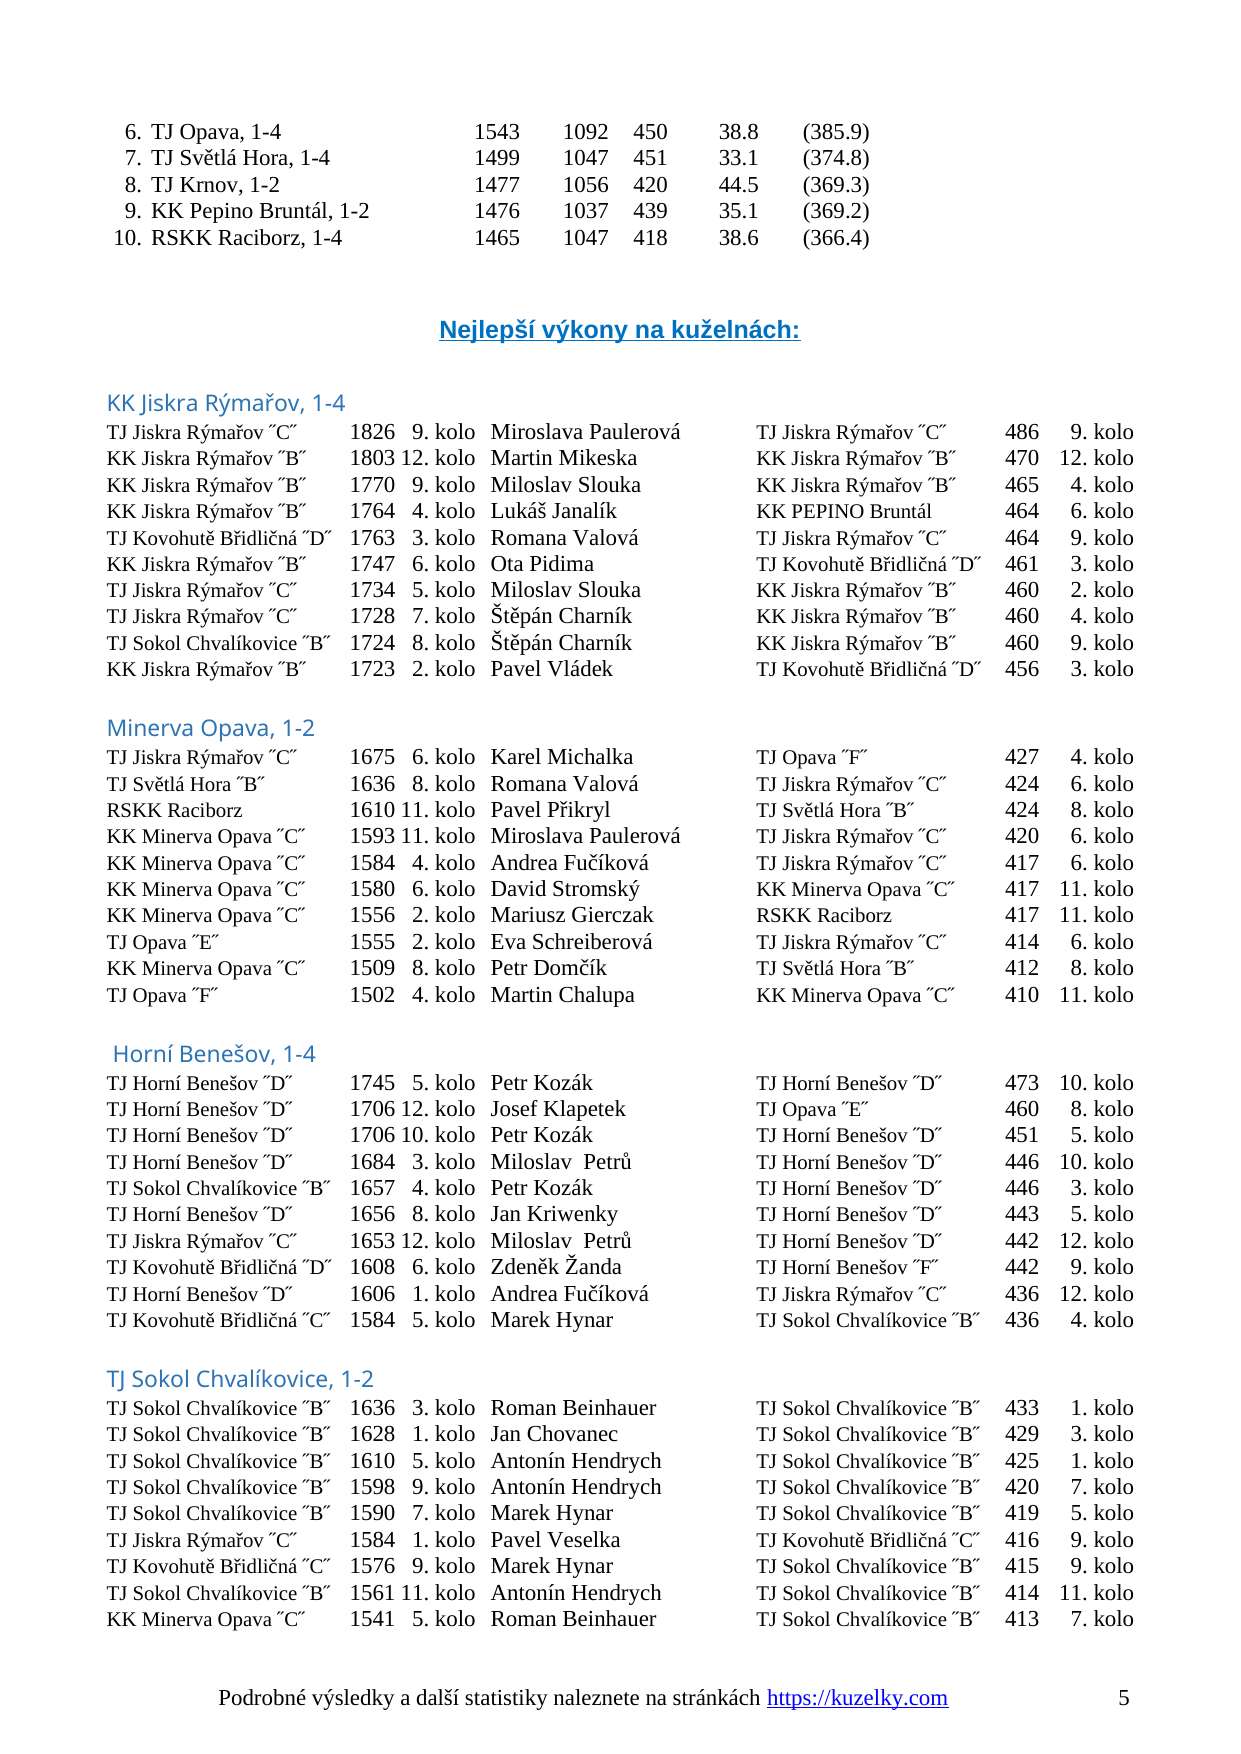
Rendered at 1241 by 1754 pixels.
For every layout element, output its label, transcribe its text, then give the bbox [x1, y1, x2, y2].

text 7. TJ Světlá Hora, 1-4 1499 1047 451 33.1 (374.8) [106, 144, 1134, 171]
text TJ Opava ˝F˝ 1502 4. kolo Martin Chalupa KK Minerva Opava ˝C˝ 410 11. kolo [106, 981, 1134, 1007]
text TJ Jiskra Rýmařov ˝C˝ 1728 7. kolo Štěpán Charník KK Jiskra Rýmařov ˝B˝ 460 4. kolo [106, 603, 1134, 629]
text TJ Sokol Chvalíkovice ˝B˝ 1628 1. kolo Jan Chovanec TJ Sokol Chvalíkovice ˝B˝ 429 3. kolo [106, 1420, 1134, 1447]
text 10. RSKK Raciborz, 1-4 1465 1047 418 38.6 (366.4) [106, 223, 1134, 250]
subtitle Minerva Opava, 1-2 [106, 712, 1134, 743]
text TJ Sokol Chvalíkovice ˝B˝ 1561 11. kolo Antonín Hendrych TJ Sokol Chvalíkovice ˝B˝ 414 11. kolo [106, 1578, 1134, 1605]
text KK Jiskra Rýmařov ˝B˝ 1764 4. kolo Lukáš Janalík KK PEPINO Bruntál 464 6. kolo [106, 497, 1134, 523]
text TJ Jiskra Rýmařov ˝C˝ 1653 12. kolo Miloslav Petrů TJ Horní Benešov ˝D˝ 442 12. kolo [106, 1227, 1134, 1253]
text TJ Horní Benešov ˝D˝ 1656 8. kolo Jan Kriwenky TJ Horní Benešov ˝D˝ 443 5. kolo [106, 1201, 1134, 1227]
text TJ Jiskra Rýmařov ˝C˝ 1675 6. kolo Karel Michalka TJ Opava ˝F˝ 427 4. kolo [106, 743, 1134, 770]
text RSKK Raciborz 1610 11. kolo Pavel Přikryl TJ Světlá Hora ˝B˝ 424 8. kolo [106, 796, 1134, 822]
text TJ Horní Benešov ˝D˝ 1706 10. kolo Petr Kozák TJ Horní Benešov ˝D˝ 451 5. kolo [106, 1121, 1134, 1148]
text 9. KK Pepino Bruntál, 1-2 1476 1037 439 35.1 (369.2) [106, 197, 1134, 223]
text KK Minerva Opava ˝C˝ 1509 8. kolo Petr Domčík TJ Světlá Hora ˝B˝ 412 8. kolo [106, 954, 1134, 981]
text TJ Sokol Chvalíkovice ˝B˝ 1590 7. kolo Marek Hynar TJ Sokol Chvalíkovice ˝B˝ 419 5. kolo [106, 1499, 1134, 1526]
text TJ Kovohutě Břidličná ˝C˝ 1576 9. kolo Marek Hynar TJ Sokol Chvalíkovice ˝B˝ 415 9. kolo [106, 1552, 1134, 1578]
text TJ Horní Benešov ˝D˝ 1684 3. kolo Miloslav Petrů TJ Horní Benešov ˝D˝ 446 10. kolo [106, 1148, 1134, 1174]
text TJ Sokol Chvalíkovice ˝B˝ 1636 3. kolo Roman Beinhauer TJ Sokol Chvalíkovice ˝B˝ 433 1. kolo [106, 1394, 1134, 1420]
text KK Jiskra Rýmařov ˝B˝ 1803 12. kolo Martin Mikeska KK Jiskra Rýmařov ˝B˝ 470 12. kolo [106, 444, 1134, 471]
text Nejlepší výkony na kuželnách: [94, 315, 1145, 344]
text TJ Horní Benešov ˝D˝ 1606 1. kolo Andrea Fučíková TJ Jiskra Rýmařov ˝C˝ 436 12. kolo [106, 1279, 1134, 1306]
text KK Minerva Opava ˝C˝ 1580 6. kolo David Stromský KK Minerva Opava ˝C˝ 417 11. kolo [106, 875, 1134, 902]
text KK Jiskra Rýmařov ˝B˝ 1723 2. kolo Pavel Vládek TJ Kovohutě Břidličná ˝D˝ 456 3. kolo [106, 655, 1134, 682]
text KK Jiskra Rýmařov ˝B˝ 1770 9. kolo Miloslav Slouka KK Jiskra Rýmařov ˝B˝ 465 4. kolo [106, 471, 1134, 497]
text KK Minerva Opava ˝C˝ 1584 4. kolo Andrea Fučíková TJ Jiskra Rýmařov ˝C˝ 417 6. kolo [106, 849, 1134, 875]
text TJ Sokol Chvalíkovice ˝B˝ 1610 5. kolo Antonín Hendrych TJ Sokol Chvalíkovice ˝B˝ 425 1. kolo [106, 1447, 1134, 1473]
text TJ Světlá Hora ˝B˝ 1636 8. kolo Romana Valová TJ Jiskra Rýmařov ˝C˝ 424 6. kolo [106, 770, 1134, 796]
text TJ Opava ˝E˝ 1555 2. kolo Eva Schreiberová TJ Jiskra Rýmařov ˝C˝ 414 6. kolo [106, 928, 1134, 954]
text KK Minerva Opava ˝C˝ 1593 11. kolo Miroslava Paulerová TJ Jiskra Rýmařov ˝C˝ 420 6. kolo [106, 822, 1134, 849]
text TJ Sokol Chvalíkovice ˝B˝ 1598 9. kolo Antonín Hendrych TJ Sokol Chvalíkovice ˝B˝ 420 7. kolo [106, 1473, 1134, 1499]
text TJ Jiskra Rýmařov ˝C˝ 1734 5. kolo Miloslav Slouka KK Jiskra Rýmařov ˝B˝ 460 2. kolo [106, 576, 1134, 603]
text KK Minerva Opava ˝C˝ 1556 2. kolo Mariusz Gierczak RSKK Raciborz 417 11. kolo [106, 902, 1134, 928]
text TJ Jiskra Rýmařov ˝C˝ 1826 9. kolo Miroslava Paulerová TJ Jiskra Rýmařov ˝C˝ 486 9. kolo [106, 418, 1134, 444]
text 6. TJ Opava, 1-4 1543 1092 450 38.8 (385.9) [106, 118, 1134, 144]
subtitle Horní Benešov, 1-4 [106, 1037, 1134, 1069]
text TJ Sokol Chvalíkovice ˝B˝ 1724 8. kolo Štěpán Charník KK Jiskra Rýmařov ˝B˝ 460 9. kolo [106, 629, 1134, 655]
subtitle TJ Sokol Chvalíkovice, 1-2 [106, 1363, 1134, 1394]
text TJ Horní Benešov ˝D˝ 1745 5. kolo Petr Kozák TJ Horní Benešov ˝D˝ 473 10. kolo [106, 1069, 1134, 1095]
text TJ Kovohutě Břidličná ˝D˝ 1608 6. kolo Zdeněk Žanda TJ Horní Benešov ˝F˝ 442 9. kolo [106, 1253, 1134, 1279]
text KK Minerva Opava ˝C˝ 1541 5. kolo Roman Beinhauer TJ Sokol Chvalíkovice ˝B˝ 413 7. kolo [106, 1605, 1134, 1631]
text TJ Sokol Chvalíkovice ˝B˝ 1657 4. kolo Petr Kozák TJ Horní Benešov ˝D˝ 446 3. kolo [106, 1174, 1134, 1201]
text TJ Horní Benešov ˝D˝ 1706 12. kolo Josef Klapetek TJ Opava ˝E˝ 460 8. kolo [106, 1095, 1134, 1121]
text KK Jiskra Rýmařov ˝B˝ 1747 6. kolo Ota Pidima TJ Kovohutě Břidličná ˝D˝ 461 3. kolo [106, 550, 1134, 576]
text TJ Jiskra Rýmařov ˝C˝ 1584 1. kolo Pavel Veselka TJ Kovohutě Břidličná ˝C˝ 416 9. kolo [106, 1526, 1134, 1552]
text TJ Kovohutě Břidličná ˝D˝ 1763 3. kolo Romana Valová TJ Jiskra Rýmařov ˝C˝ 464 9. kolo [106, 523, 1134, 550]
text TJ Kovohutě Břidličná ˝C˝ 1584 5. kolo Marek Hynar TJ Sokol Chvalíkovice ˝B˝ 436 4. kolo [106, 1306, 1134, 1332]
subtitle KK Jiskra Rýmařov, 1-4 [106, 387, 1134, 418]
text 8. TJ Krnov, 1-2 1477 1056 420 44.5 (369.3) [106, 171, 1134, 197]
